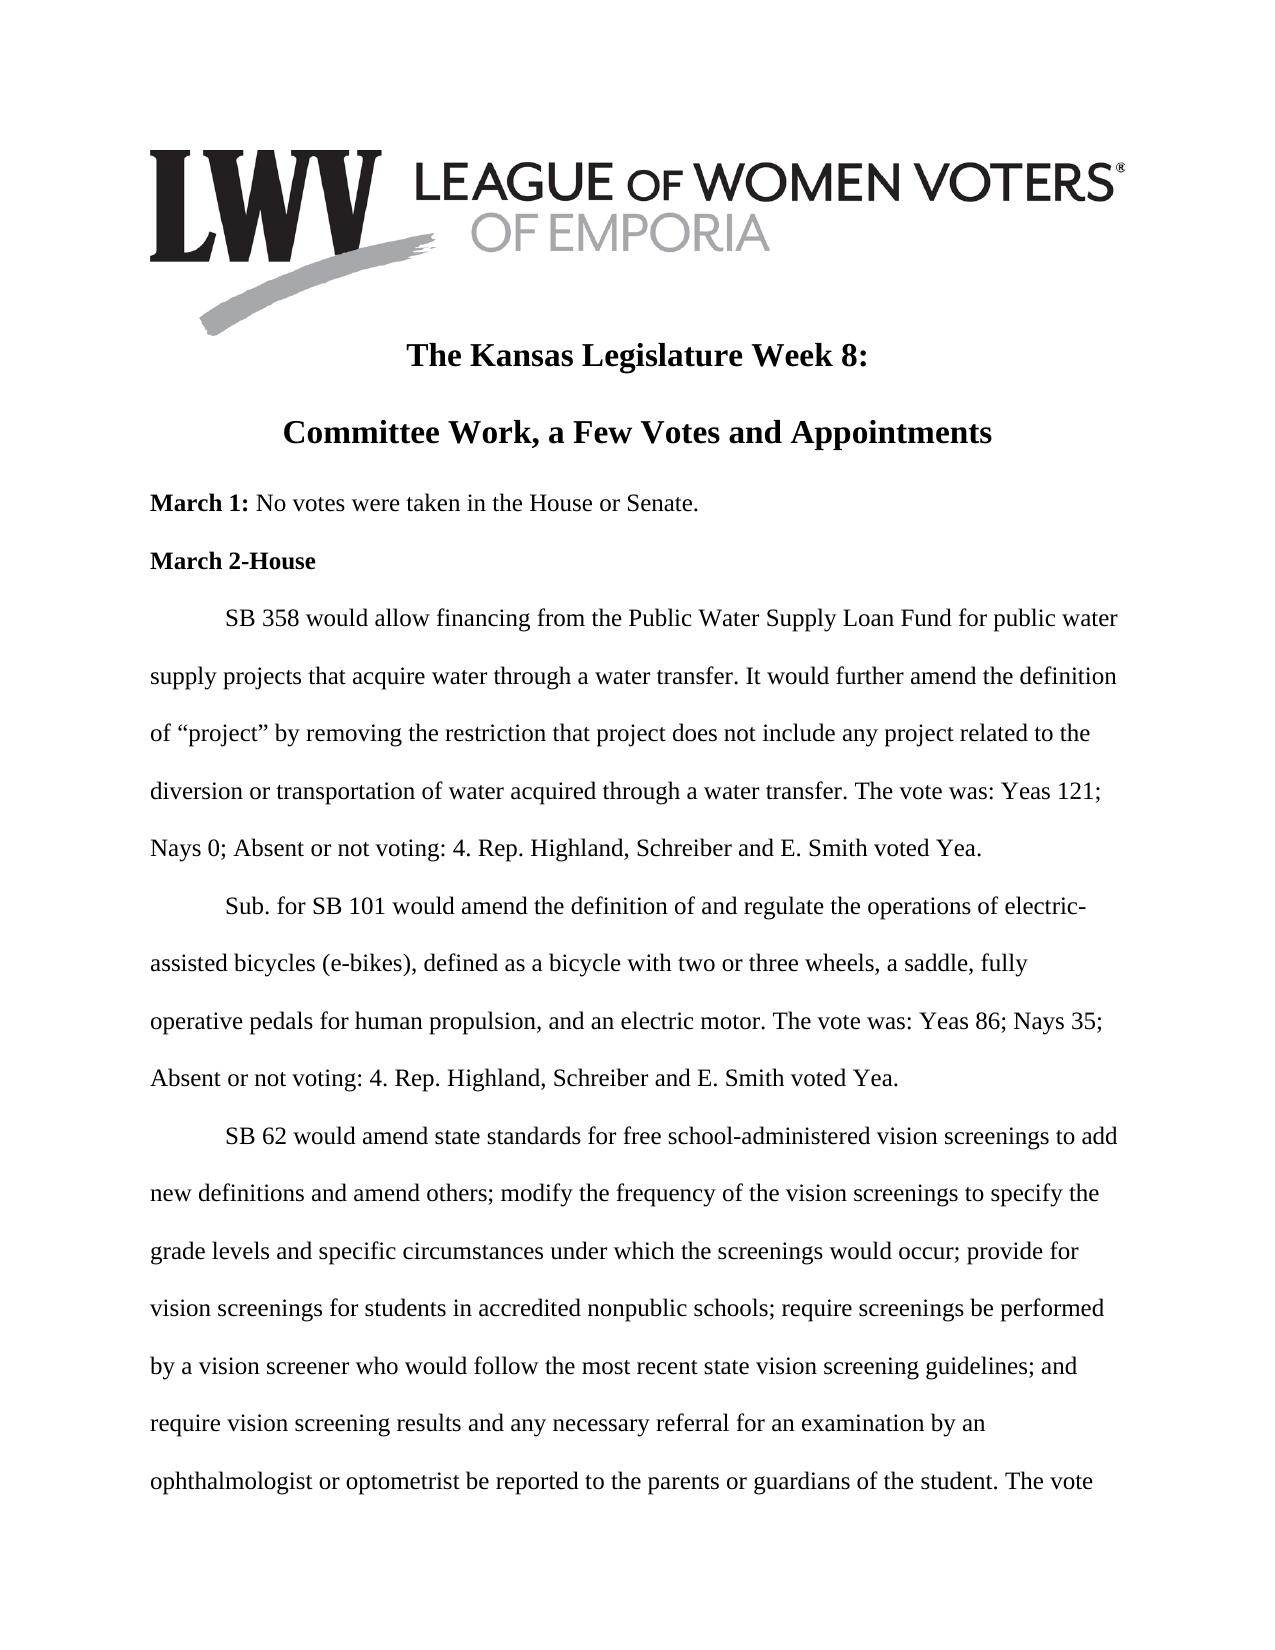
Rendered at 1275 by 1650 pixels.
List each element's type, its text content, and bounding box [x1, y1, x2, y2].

text March 2-House [150, 546, 1125, 575]
text March 1: No votes were taken in the House or Senate. [150, 488, 1125, 517]
text SB 358 would allow financing from the Public Water Supply Loan Fund for public water supply projects that acquire water through a water transfer. It would further amend the definition of “project” by removing the restriction that project does not include any project related to the diversion or transportation of water acquired through a water transfer. The vote was: Yeas 121; Nays 0; Absent or not voting: 4. Rep. Highland, Schreiber and E. Smith voted Yea. [150, 603, 1125, 862]
text The Kansas Legislature Week 8: [150, 336, 1125, 373]
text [150, 1121, 1125, 1495]
text Committee Work, a Few Votes and Appointments [150, 412, 1125, 450]
text Sub. for SB 101 would amend the definition of and regulate the operations of electric-assisted bicycles (e-bikes), defined as a bicycle with two or three wheels, a saddle, fully operative pedals for human propulsion, and an electric motor. The vote was: Yeas 86; Nays 35; Absent or not voting: 4. Rep. Highland, Schreiber and E. Smith voted Yea. [150, 891, 1125, 1092]
picture [150, 150, 1125, 336]
